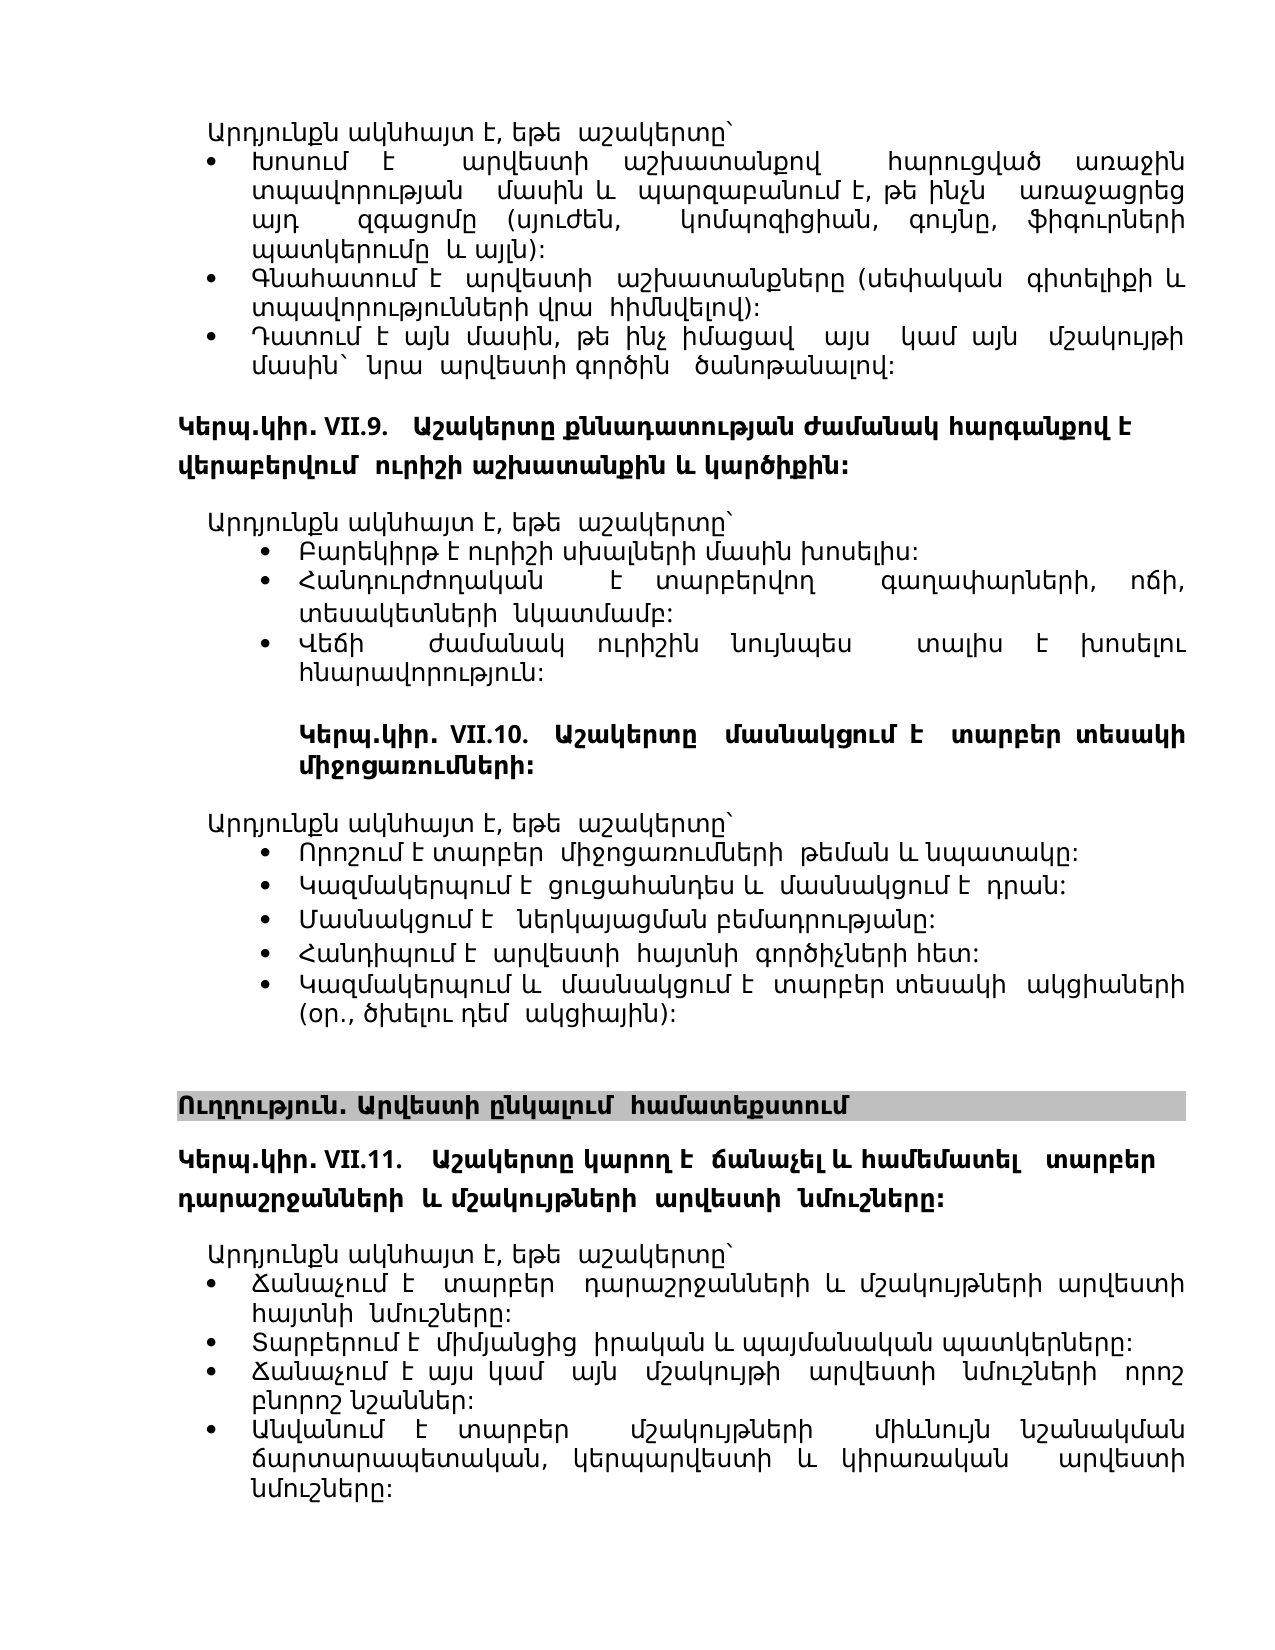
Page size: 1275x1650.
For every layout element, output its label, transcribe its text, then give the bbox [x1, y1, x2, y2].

list Հանդուրժողական է տարբերվող գաղափարների, ոճի, տեսակետների նկատմամբ: [261, 566, 1186, 629]
list Հանդիպում է արվեստի հայտնի գործիչների հետ: [261, 936, 1186, 970]
list Ճանաչում է տարբեր դարաշրջանների և մշակույթների արվեստի հայտնի նմուշները: [207, 1270, 1186, 1328]
list Կազմակերպում և մասնակցում է տարբեր տեսակի ակցիաների (օր., ծխելու դեմ ակցիային): [261, 970, 1186, 1028]
text Կերպ.կիր. VII.11. Աշակերտը կարող է ճանաչել և համեմատել տարբեր դարաշրջանների և մշակույթների արվեստի նմուշները: [177, 1141, 1186, 1214]
text Ուղղություն. Արվեստի ընկալում համատեքստում [177, 1091, 1186, 1121]
list Որոշում է տարբեր միջոցառումների թեման և նպատակը: [261, 838, 1186, 868]
list Գնահատում է արվեստի աշխատանքները (սեփական գիտելիքի և տպավորությունների վրա հիմնվելով): [207, 264, 1186, 322]
list Վեճի ժամանակ ուրիշին նույնպես տալիս է խոսելու հնարավորություն: [261, 629, 1186, 688]
list Բարեկիրթ է ուրիշի սխալների մասին խոսելիս: [261, 537, 1186, 566]
text Կերպ.կիր. VII.9. Աշակերտը քննադատության ժամանակ հարգանքով է վերաբերվում ուրիշի աշխատանքին և կարծիքին: [177, 409, 1186, 482]
list Ճանաչում է այս կամ այն մշակույթի արվեստի նմուշների որոշ բնորոշ նշաններ: [207, 1357, 1186, 1416]
list Մասնակցում է ներկայացման բեմադրությանը: [261, 902, 1186, 936]
list Անվանում է տարբեր մշակույթների միևնույն նշանակման ճարտարապետական, կերպարվեստի և կիրառական արվեստի նմուշները: [207, 1416, 1186, 1503]
list Դատում է այն մասին, թե ինչ իմացավ այս կամ այն մշակույթի մասին` նրա արվեստի գործին ծանոթանալով: [207, 322, 1186, 381]
text Արդյունքն ակնհայտ է, եթե աշակերտը՝ [177, 809, 1186, 838]
text Կերպ.կիր. VII.10. Աշակերտը մասնակցում է տարբեր տեսակի միջոցառումների: [298, 717, 1186, 780]
text Արդյունքն ակնհայտ է, եթե աշակերտը՝ [177, 508, 1186, 537]
list Տարբերում է միմյանցից իրական և պայմանական պատկերները: [207, 1328, 1186, 1357]
text Արդյունքն ակնհայտ է, եթե աշակերտը՝ [177, 118, 1186, 147]
list Խոսում է արվեստի աշխատանքով հարուցված առաջին տպավորության մասին և պարզաբանում է, թե ինչն առաջացրեց այդ զգացոմը (սյուժեն, կոմպոզիցիան, գույնը, ֆիգուրների պատկերումը և այլն): [207, 147, 1186, 264]
list Կազմակերպում է ցուցահանդես և մասնակցում է դրան: [261, 868, 1186, 902]
text Արդյունքն ակնհայտ է, եթե աշակերտը՝ [177, 1241, 1186, 1270]
